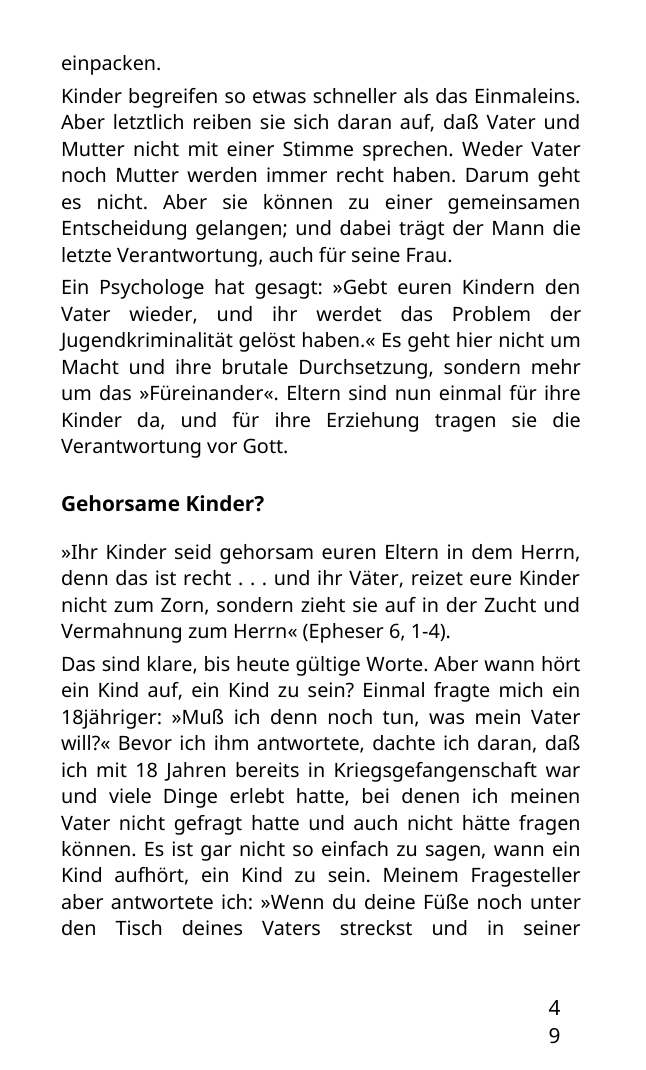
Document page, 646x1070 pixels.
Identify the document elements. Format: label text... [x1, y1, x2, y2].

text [61, 650, 581, 941]
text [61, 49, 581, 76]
text »Ihr Kinder seid gehorsam euren Eltern in dem Herrn, denn das ist recht . . . und ihr Väter, reizet eure Kinder nicht zum Zorn, sondern zieht sie auf in der Zucht und Vermahnung zum Herrn« (Epheser 6, 1-4). [61, 538, 581, 644]
text Ein Psychologe hat gesagt: »Gebt euren Kindern den Vater wieder, und ihr werdet das Problem der Jugendkriminalität gelöst haben.« Es geht hier nicht um Macht und ihre brutale Durchsetzung, sondern mehr um das »Füreinander«. Eltern sind nun einmal für ihre Kinder da, und für ihre Erziehung tragen sie die Verantwortung vor Gott. [61, 274, 581, 459]
text Kinder begreifen so etwas schneller als das Einmaleins. Aber letztlich reiben sie sich daran auf, daß Vater und Mutter nicht mit einer Stimme sprechen. Weder Vater noch Mutter werden immer recht haben. Darum geht es nicht. Aber sie können zu einer gemeinsamen Entscheidung gelangen; und dabei trägt der Mann die letzte Verantwortung, auch für seine Frau. [61, 82, 581, 267]
subtitle Gehorsame Kinder? [61, 495, 581, 516]
